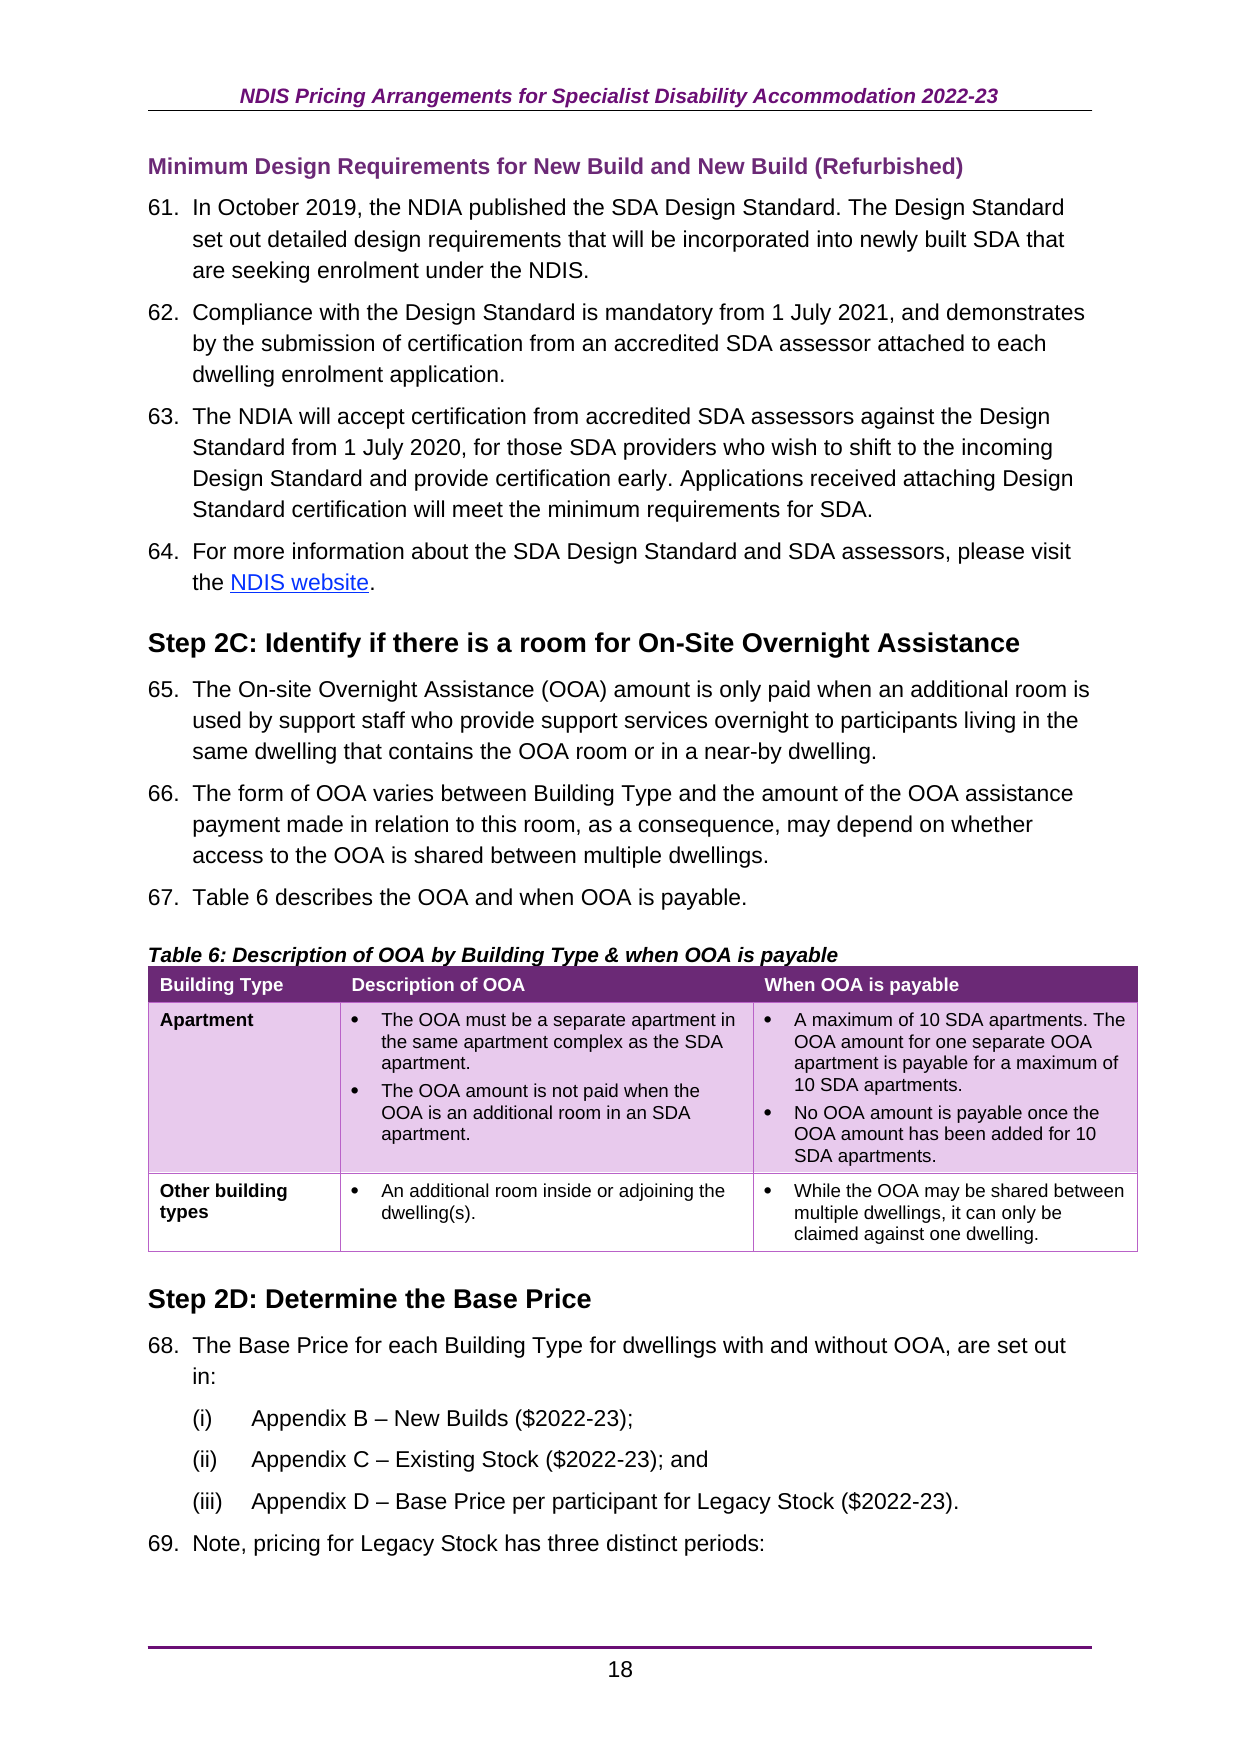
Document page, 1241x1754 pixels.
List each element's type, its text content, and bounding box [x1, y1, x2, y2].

list Appendix B – New Builds ($2022-23); [192, 1400, 1092, 1431]
table_cell Other building types [149, 1174, 340, 1251]
list Table 6 describes the OOA and when OOA is payable. [148, 879, 1092, 910]
table_header Description of OOA [341, 968, 753, 1002]
list For more information about the SDA Design Standard and SDA assessors, please visit the NDIS website. [148, 533, 1092, 596]
list Compliance with the Design Standard is mandatory from 1 July 2021, and demonstrates by the submission of certification from an accredited SDA assessor attached to each dwelling enrolment application. [148, 293, 1092, 387]
list Appendix D – Base Price per participant for Legacy Stock ($2022-23). [192, 1483, 1092, 1514]
text Table 6: Description of OOA by Building Type & when OOA is payable [148, 935, 1092, 966]
table_cell An additional room inside or adjoining the dwelling(s). [341, 1174, 753, 1251]
table_cell The OOA must be a separate apartment in the same apartment complex as the SDA apartment. The OOA amount is not paid when the OOA is an additional room in an SDA apartment. [341, 1003, 753, 1172]
table_cell Apartment [149, 1003, 340, 1172]
table_header Building Type [149, 968, 340, 1002]
list Note, pricing for Legacy Stock has three distinct periods: [148, 1525, 1092, 1556]
list In October 2019, the NDIA published the SDA Design Standard. The Design Standard set out detailed design requirements that will be incorporated into newly built SDA that are seeking enrolment under the NDIS. [148, 189, 1092, 283]
table_cell A maximum of 10 SDA apartments. The OOA amount for one separate OOA apartment is payable for a maximum of 10 SDA apartments. No OOA amount is payable once the OOA amount has been added for 10 SDA apartments. [754, 1003, 1137, 1172]
table_cell While the OOA may be shared between multiple dwellings, it can only be claimed against one dwelling. [754, 1174, 1137, 1251]
subtitle Step 2D: Determine the Base Price [148, 1283, 1092, 1314]
table_header When OOA is payable [754, 968, 1137, 1002]
list The NDIA will accept certification from accredited SDA assessors against the Design Standard from 1 July 2020, for those SDA providers who wish to shift to the incoming Design Standard and provide certification early. Applications received attaching Design Standard certification will meet the minimum requirements for SDA. [148, 398, 1092, 523]
list Appendix C – Existing Stock ($2022-23); and [192, 1441, 1092, 1473]
subtitle Step 2C: Identify if there is a room for On-Site Overnight Assistance [148, 627, 1092, 658]
list The form of OOA varies between Building Type and the amount of the OOA assistance payment made in relation to this room, as a consequence, may depend on whether access to the OOA is shared between multiple dwellings. [148, 775, 1092, 868]
list The On-site Overnight Assistance (OOA) amount is only paid when an additional room is used by support staff who provide support services overnight to participants living in the same dwelling that contains the OOA room or in a near-by dwelling. [148, 671, 1092, 764]
subtitle Minimum Design Requirements for New Build and New Build (Refurbished) [148, 148, 1092, 179]
list The Base Price for each Building Type for dwellings with and without OOA, are set out in: [148, 1327, 1092, 1389]
